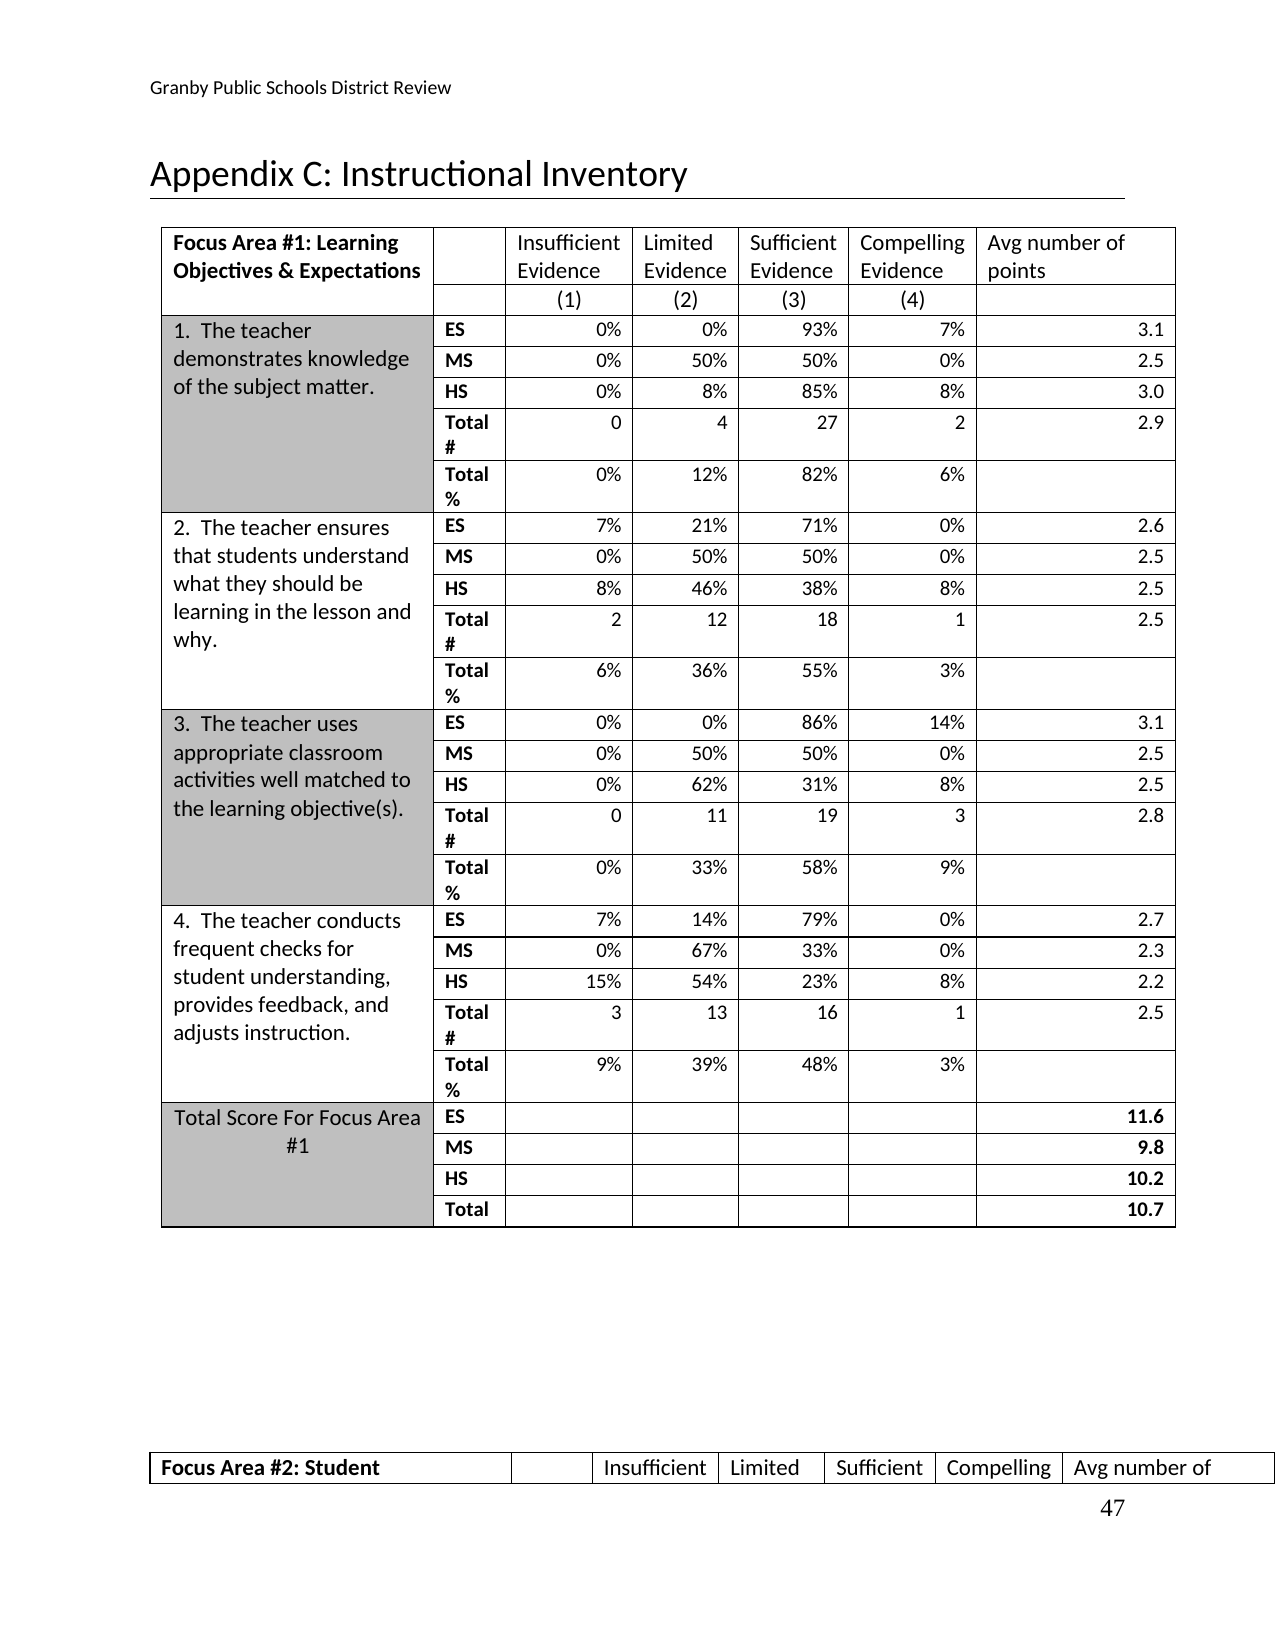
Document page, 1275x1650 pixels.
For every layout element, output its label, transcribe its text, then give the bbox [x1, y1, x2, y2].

table_cell HS [434, 378, 505, 408]
table_header Compelling Evidence [849, 228, 976, 284]
table_cell 3% [849, 1051, 976, 1102]
table_cell 62% [633, 772, 738, 802]
table_cell 2.5 [977, 1000, 1175, 1050]
table_cell ES [434, 906, 505, 936]
table_cell Total % [434, 461, 505, 512]
table_cell 7% [849, 316, 976, 346]
text Appendix C: Instructional Inventory [150, 150, 1125, 198]
table_cell 2.3 [977, 938, 1175, 967]
table_cell HS [434, 772, 505, 802]
table_cell (2) [633, 285, 738, 315]
table_cell Total # [434, 606, 505, 657]
table_cell 8% [633, 378, 738, 408]
table_cell 2.5 [977, 347, 1175, 377]
table_cell 36% [633, 658, 738, 708]
table_cell 0% [506, 347, 632, 377]
table_cell 11.6 [977, 1103, 1175, 1133]
table_header [512, 1453, 592, 1483]
table_cell 12 [633, 606, 738, 657]
table_cell 0% [849, 741, 976, 771]
table_cell 0% [849, 513, 976, 543]
table_cell 3. The teacher uses appropriate classroom activities well matched to the learning objective(s). [162, 710, 433, 905]
table_cell [849, 1165, 976, 1195]
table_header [593, 1453, 718, 1483]
table_cell Total % [434, 855, 505, 905]
table_cell ES [434, 513, 505, 543]
table_header [434, 228, 505, 284]
table_cell [977, 285, 1175, 315]
table_cell 3 [849, 803, 976, 853]
table_cell 2.6 [977, 513, 1175, 543]
table_cell 10.7 [977, 1196, 1175, 1226]
table_cell 0% [849, 906, 976, 936]
table_cell 2.5 [977, 575, 1175, 605]
table_cell [977, 658, 1175, 708]
table_cell 9% [849, 855, 976, 905]
table_cell 0% [506, 772, 632, 802]
table_cell [434, 285, 505, 315]
table_cell [633, 1196, 738, 1226]
table_cell Total # [434, 1000, 505, 1050]
table_header Compelling Evidence [936, 1453, 1062, 1483]
table_cell 8% [849, 575, 976, 605]
table_cell 0% [506, 938, 632, 967]
table_cell 82% [739, 461, 848, 512]
table_cell 50% [739, 741, 848, 771]
table_cell 2.8 [977, 803, 1175, 853]
table_cell MS [434, 1134, 505, 1164]
table_cell Total [434, 1196, 505, 1226]
table_cell 0% [506, 378, 632, 408]
table_cell 4. The teacher conducts frequent checks for student understanding, provides feedback, and adjusts instruction. [162, 906, 433, 1102]
table_cell 0% [506, 855, 632, 905]
table_cell 0% [506, 461, 632, 512]
table_cell 31% [739, 772, 848, 802]
table_cell 3.1 [977, 710, 1175, 739]
table_cell ES [434, 316, 505, 346]
table_header Focus Area #1: Learning Objectives & Expectations [162, 228, 433, 315]
table_cell 0% [506, 544, 632, 574]
table_cell 2.5 [977, 606, 1175, 657]
table_cell Total # [434, 803, 505, 853]
table_cell 6% [506, 658, 632, 708]
table_cell 16 [739, 1000, 848, 1050]
table_header Limited Evidence [719, 1453, 824, 1483]
table_cell 14% [849, 710, 976, 739]
table_cell [739, 1103, 848, 1133]
table_cell 14% [633, 906, 738, 936]
table_cell 2 [849, 409, 976, 460]
table_cell 2.2 [977, 969, 1175, 998]
table_cell Total # [434, 409, 505, 460]
table_cell 50% [633, 347, 738, 377]
table_cell (3) [739, 285, 848, 315]
table_cell HS [434, 575, 505, 605]
table_cell 86% [739, 710, 848, 739]
table_cell 0% [633, 710, 738, 739]
table_cell 27 [739, 409, 848, 460]
table_cell [849, 1134, 976, 1164]
table_cell 50% [739, 347, 848, 377]
table_cell 7% [506, 906, 632, 936]
table_cell 2.9 [977, 409, 1175, 460]
table_cell [506, 1196, 632, 1226]
table_cell 3 [506, 1000, 632, 1050]
table_header Sufficient Evidence [825, 1453, 935, 1483]
table_cell [633, 1103, 738, 1133]
table_cell 0% [849, 938, 976, 967]
table_cell 1 [849, 606, 976, 657]
table_cell HS [434, 969, 505, 998]
table_cell [977, 855, 1175, 905]
table_cell 1 [849, 1000, 976, 1050]
table_cell 54% [633, 969, 738, 998]
table_cell [506, 1134, 632, 1164]
table_cell 2. The teacher ensures that students understand what they should be learning in the lesson and why. [162, 513, 433, 708]
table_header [151, 1453, 511, 1483]
table_cell 8% [849, 378, 976, 408]
table_cell 50% [739, 544, 848, 574]
table_cell 8% [849, 969, 976, 998]
table_cell ES [434, 1103, 505, 1133]
table_cell MS [434, 544, 505, 574]
table_header Avg number of points [977, 228, 1175, 284]
table_cell (4) [849, 285, 976, 315]
table_cell 46% [633, 575, 738, 605]
table_cell 0% [506, 741, 632, 771]
table_cell 0 [506, 409, 632, 460]
table_cell 4 [633, 409, 738, 460]
table_cell 58% [739, 855, 848, 905]
table_cell [506, 1165, 632, 1195]
table_cell 18 [739, 606, 848, 657]
table_cell 0% [506, 316, 632, 346]
table_cell 12% [633, 461, 738, 512]
table_cell ES [434, 710, 505, 739]
table_cell 11 [633, 803, 738, 853]
table_cell MS [434, 741, 505, 771]
table_cell 2.5 [977, 772, 1175, 802]
table_cell 6% [849, 461, 976, 512]
table_cell 9.8 [977, 1134, 1175, 1164]
table_header Limited Evidence [633, 228, 738, 284]
table_cell MS [434, 347, 505, 377]
table_cell 79% [739, 906, 848, 936]
table_cell 48% [739, 1051, 848, 1102]
table_cell [849, 1196, 976, 1226]
table_cell [506, 1103, 632, 1133]
table_cell 2.7 [977, 906, 1175, 936]
table_cell 33% [633, 855, 738, 905]
table_cell 8% [506, 575, 632, 605]
table_cell 50% [633, 741, 738, 771]
table_cell [633, 1134, 738, 1164]
table_cell 2.5 [977, 544, 1175, 574]
table_cell 2 [506, 606, 632, 657]
table_cell [977, 1051, 1175, 1102]
table_cell Total % [434, 658, 505, 708]
table_cell [739, 1196, 848, 1226]
table_cell (1) [506, 285, 632, 315]
table_cell 3% [849, 658, 976, 708]
table_cell MS [434, 938, 505, 967]
table_cell 8% [849, 772, 976, 802]
table_cell 38% [739, 575, 848, 605]
table_cell 0% [849, 544, 976, 574]
table_cell [977, 461, 1175, 512]
table_cell 3.0 [977, 378, 1175, 408]
table_cell [739, 1134, 848, 1164]
table_cell 3.1 [977, 316, 1175, 346]
table_cell 2.5 [977, 741, 1175, 771]
table_cell 0 [506, 803, 632, 853]
table_cell 0% [849, 347, 976, 377]
table_cell 67% [633, 938, 738, 967]
table_cell 9% [506, 1051, 632, 1102]
table_cell 1. The teacher demonstrates knowledge of the subject matter. [162, 316, 433, 512]
table_cell 7% [506, 513, 632, 543]
table_cell 50% [633, 544, 738, 574]
table_cell 21% [633, 513, 738, 543]
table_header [1063, 1453, 1274, 1483]
table_cell 19 [739, 803, 848, 853]
table_cell HS [434, 1165, 505, 1195]
table_cell 71% [739, 513, 848, 543]
table_cell 93% [739, 316, 848, 346]
table_header Insufficient Evidence [506, 228, 632, 284]
table_cell 39% [633, 1051, 738, 1102]
table_cell 23% [739, 969, 848, 998]
table_header Sufficient Evidence [739, 228, 848, 284]
table_cell 15% [506, 969, 632, 998]
table_cell Total % [434, 1051, 505, 1102]
table_cell 0% [633, 316, 738, 346]
table_cell 13 [633, 1000, 738, 1050]
table_cell 10.2 [977, 1165, 1175, 1195]
table_cell 0% [506, 710, 632, 739]
table_cell Total Score For Focus Area #1 [162, 1103, 433, 1226]
table_cell 85% [739, 378, 848, 408]
table_cell 55% [739, 658, 848, 708]
table_cell 33% [739, 938, 848, 967]
table_cell [849, 1103, 976, 1133]
table_cell [633, 1165, 738, 1195]
table_cell [739, 1165, 848, 1195]
